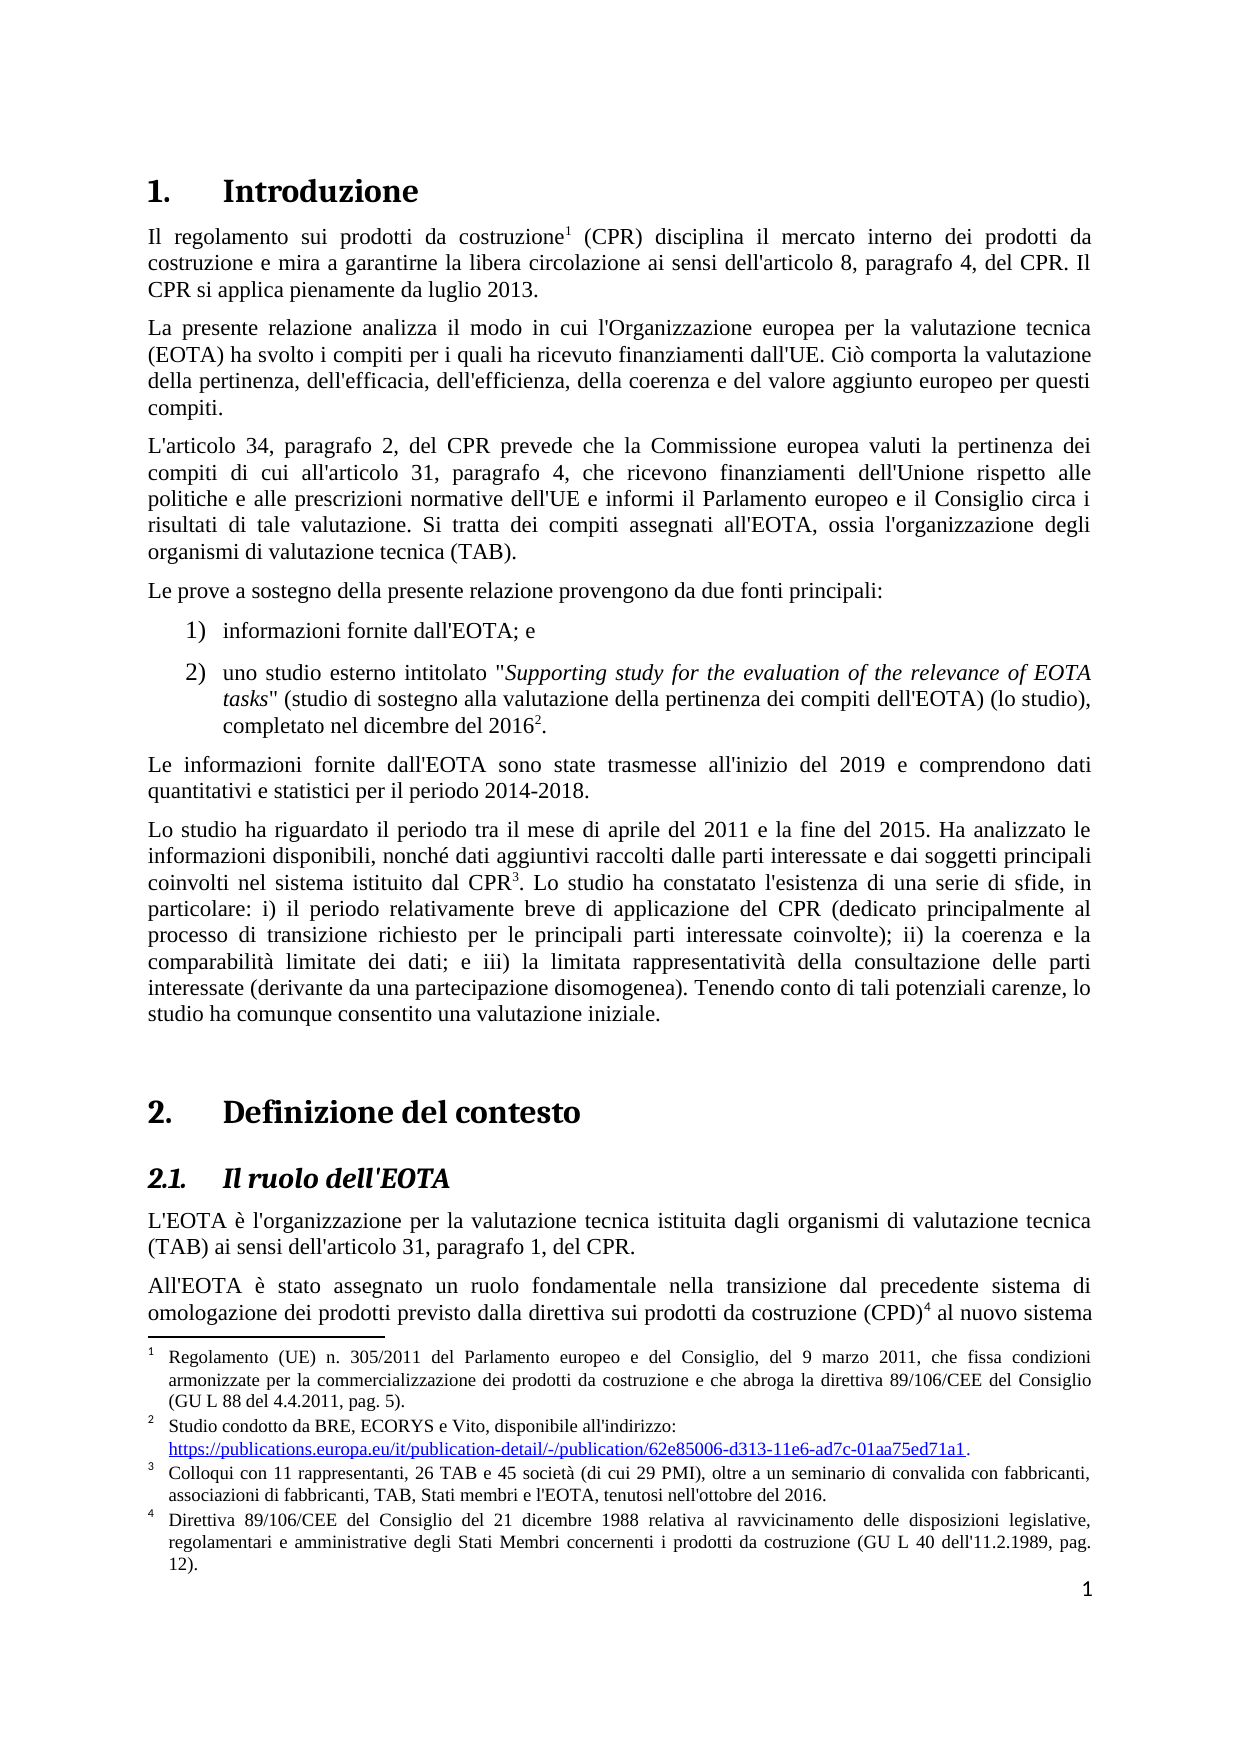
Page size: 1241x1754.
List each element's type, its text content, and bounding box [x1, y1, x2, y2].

list La presente relazione analizza il modo in cui l'Organizzazione europea per la valutazione tecnica (EOTA) ha svolto i compiti per i quali ha ricevuto finanziamenti dall'UE. Ciò comporta la valutazione della pertinenza, dell'efficacia, dell'efficienza, della coerenza e del valore aggiunto europeo per questi compiti. [148, 314, 1093, 420]
subtitle 2.1. Il ruolo dell'EOTA [148, 1162, 1093, 1196]
subtitle 2. Definizione del contesto [148, 1093, 1093, 1131]
subtitle 1. Introduzione [148, 173, 1093, 211]
list Le informazioni fornite dall'EOTA sono state trasmesse all'inizio del 2019 e comprendono dati quantitativi e statistici per il periodo 2014-2018. [148, 751, 1093, 803]
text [148, 1272, 1093, 1326]
list Il regolamento sui prodotti da costruzione (CPR) disciplina il mercato interno dei prodotti da costruzione e mira a garantirne la libera circolazione ai sensi dell'articolo 8, paragrafo 4, del CPR. Il CPR si applica pienamente da luglio 2013. [148, 223, 1093, 302]
list Lo studio ha riguardato il periodo tra il mese di aprile del 2011 e la fine del 2015. Ha analizzato le informazioni disponibili, nonché dati aggiuntivi raccolti dalle parti interessate e dai soggetti principali coinvolti nel sistema istituito dal CPR. Lo studio ha constatato l'esistenza di una serie di sfide, in particolare: i) il periodo relativamente breve di applicazione del CPR (dedicato principalmente al processo di transizione richiesto per le principali parti interessate coinvolte); ii) la coerenza e la comparabilità limitate dei dati; e iii) la limitata rappresentatività della consultazione delle parti interessate (derivante da una partecipazione disomogenea). Tenendo conto di tali potenziali carenze, lo studio ha comunque consentito una valutazione iniziale. [148, 816, 1093, 1027]
list L'articolo 34, paragrafo 2, del CPR prevede che la Commissione europea valuti la pertinenza dei compiti di cui all'articolo 31, paragrafo 4, che ricevono finanziamenti dell'Unione rispetto alle politiche e alle prescrizioni normative dell'UE e informi il Parlamento europeo e il Consiglio circa i risultati di tale valutazione. Si tratta dei compiti assegnati all'EOTA, ossia l'organizzazione degli organismi di valutazione tecnica (TAB). [148, 432, 1093, 564]
list Le prove a sostegno della presente relazione provengono da due fonti principali: [148, 577, 1093, 603]
list uno studio esterno intitolato "Supporting study for the evaluation of the relevance of EOTA tasks" (studio di sostegno alla valutazione della pertinenza dei compiti dell'EOTA) (lo studio), completato nel dicembre del 2016. [185, 657, 1093, 738]
list L'EOTA è l'organizzazione per la valutazione tecnica istituita dagli organismi di valutazione tecnica (TAB) ai sensi dell'articolo 31, paragrafo 1, del CPR. [148, 1207, 1093, 1259]
list informazioni fornite dall'EOTA; e [185, 616, 1093, 644]
